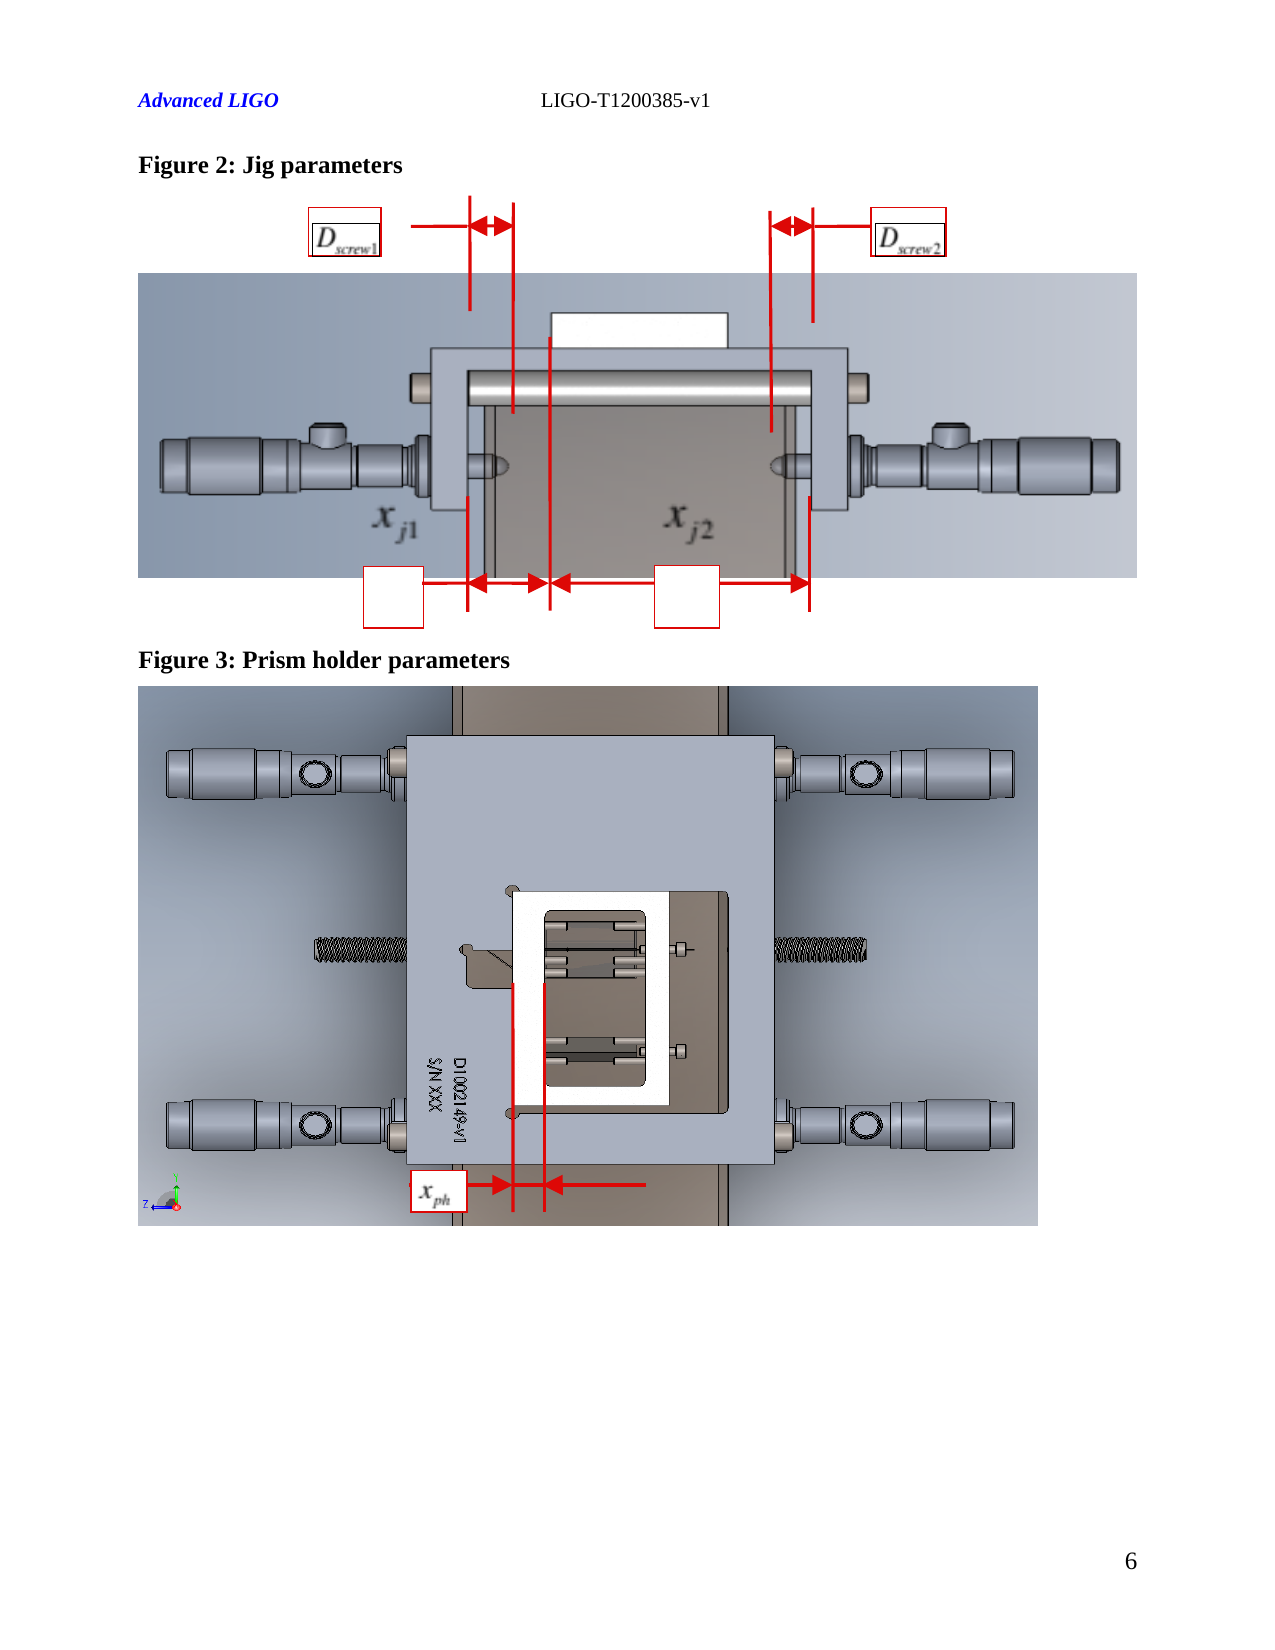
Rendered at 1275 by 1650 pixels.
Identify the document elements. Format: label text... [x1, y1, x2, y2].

text Figure 3: Prism holder parameters [138, 645, 1137, 674]
text Figure 2: Jig parameters [138, 150, 1137, 179]
picture [138, 273, 1137, 578]
picture [138, 686, 1038, 1226]
